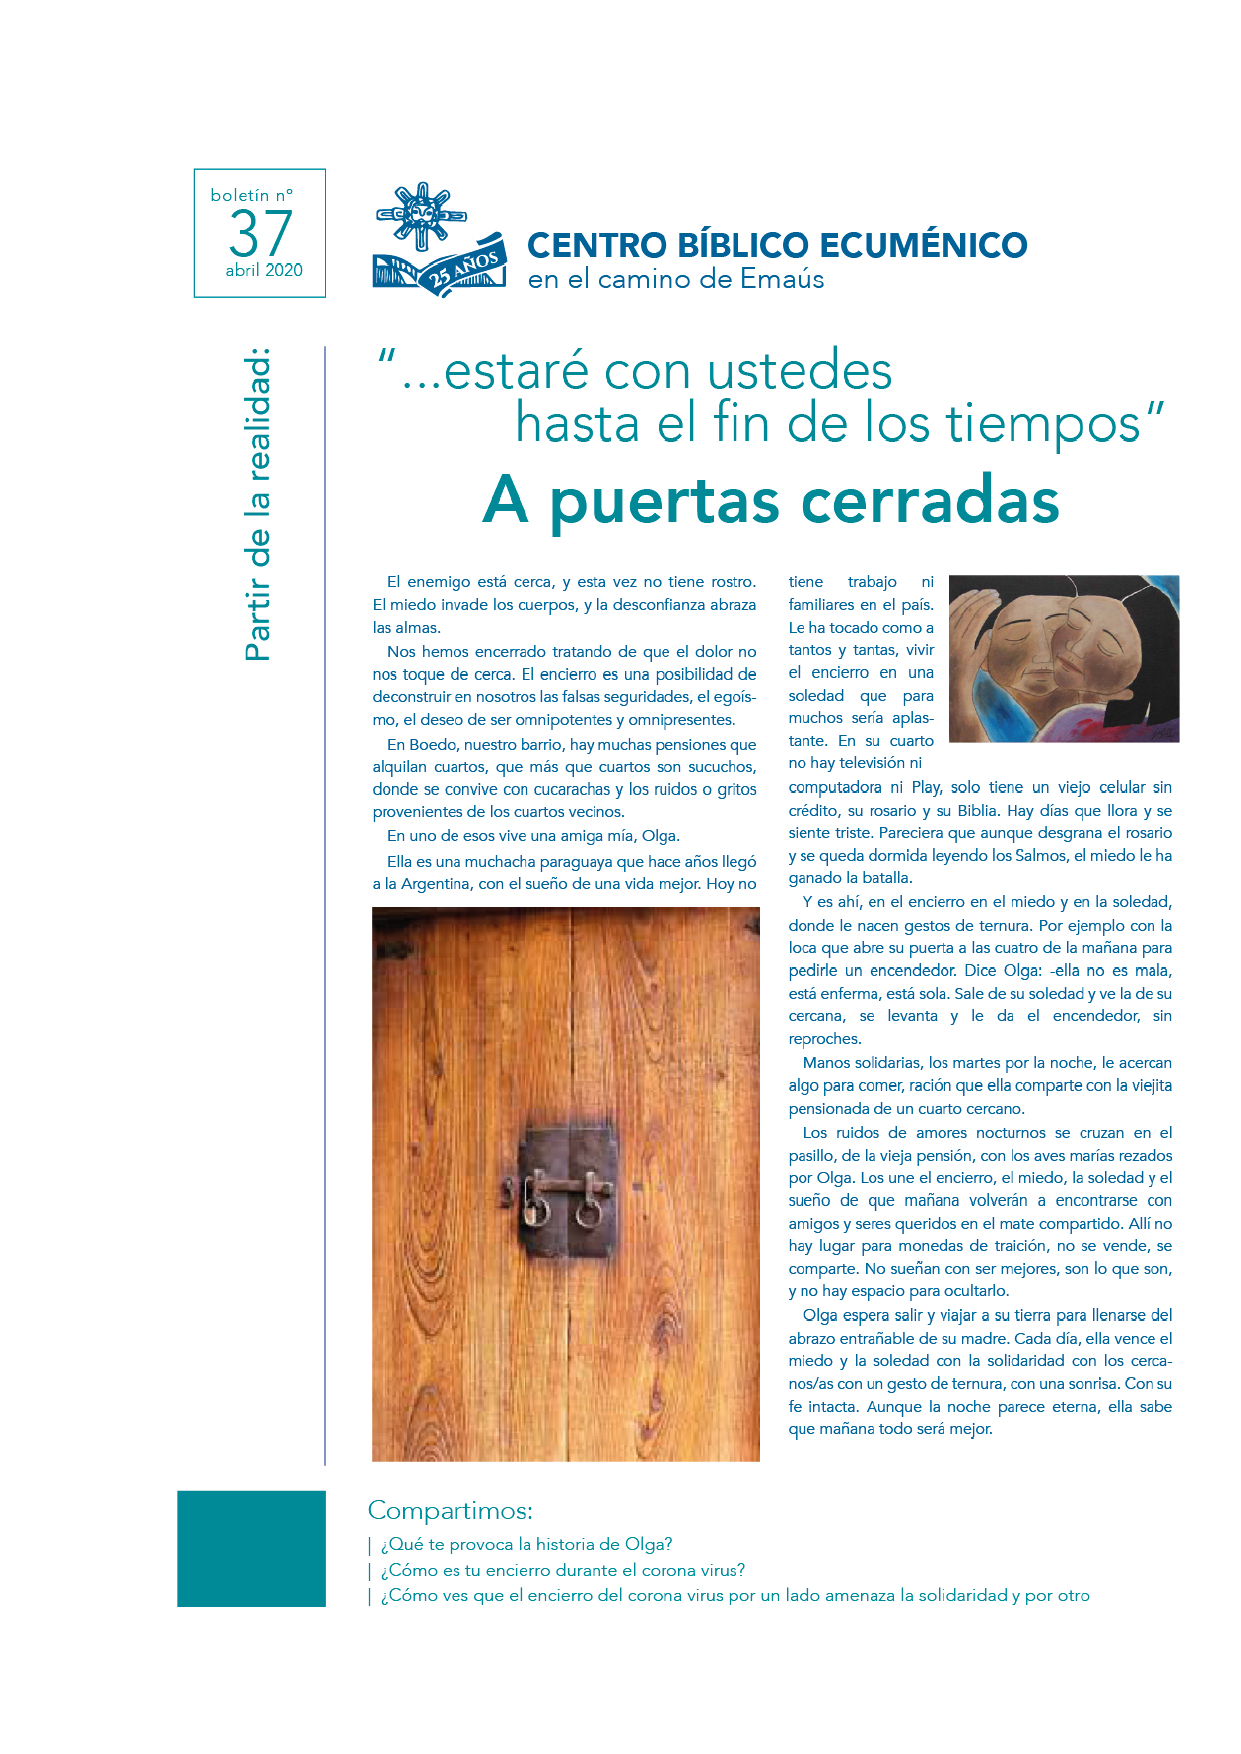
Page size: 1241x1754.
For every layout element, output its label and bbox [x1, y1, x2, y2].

picture [177, 147, 1222, 1607]
